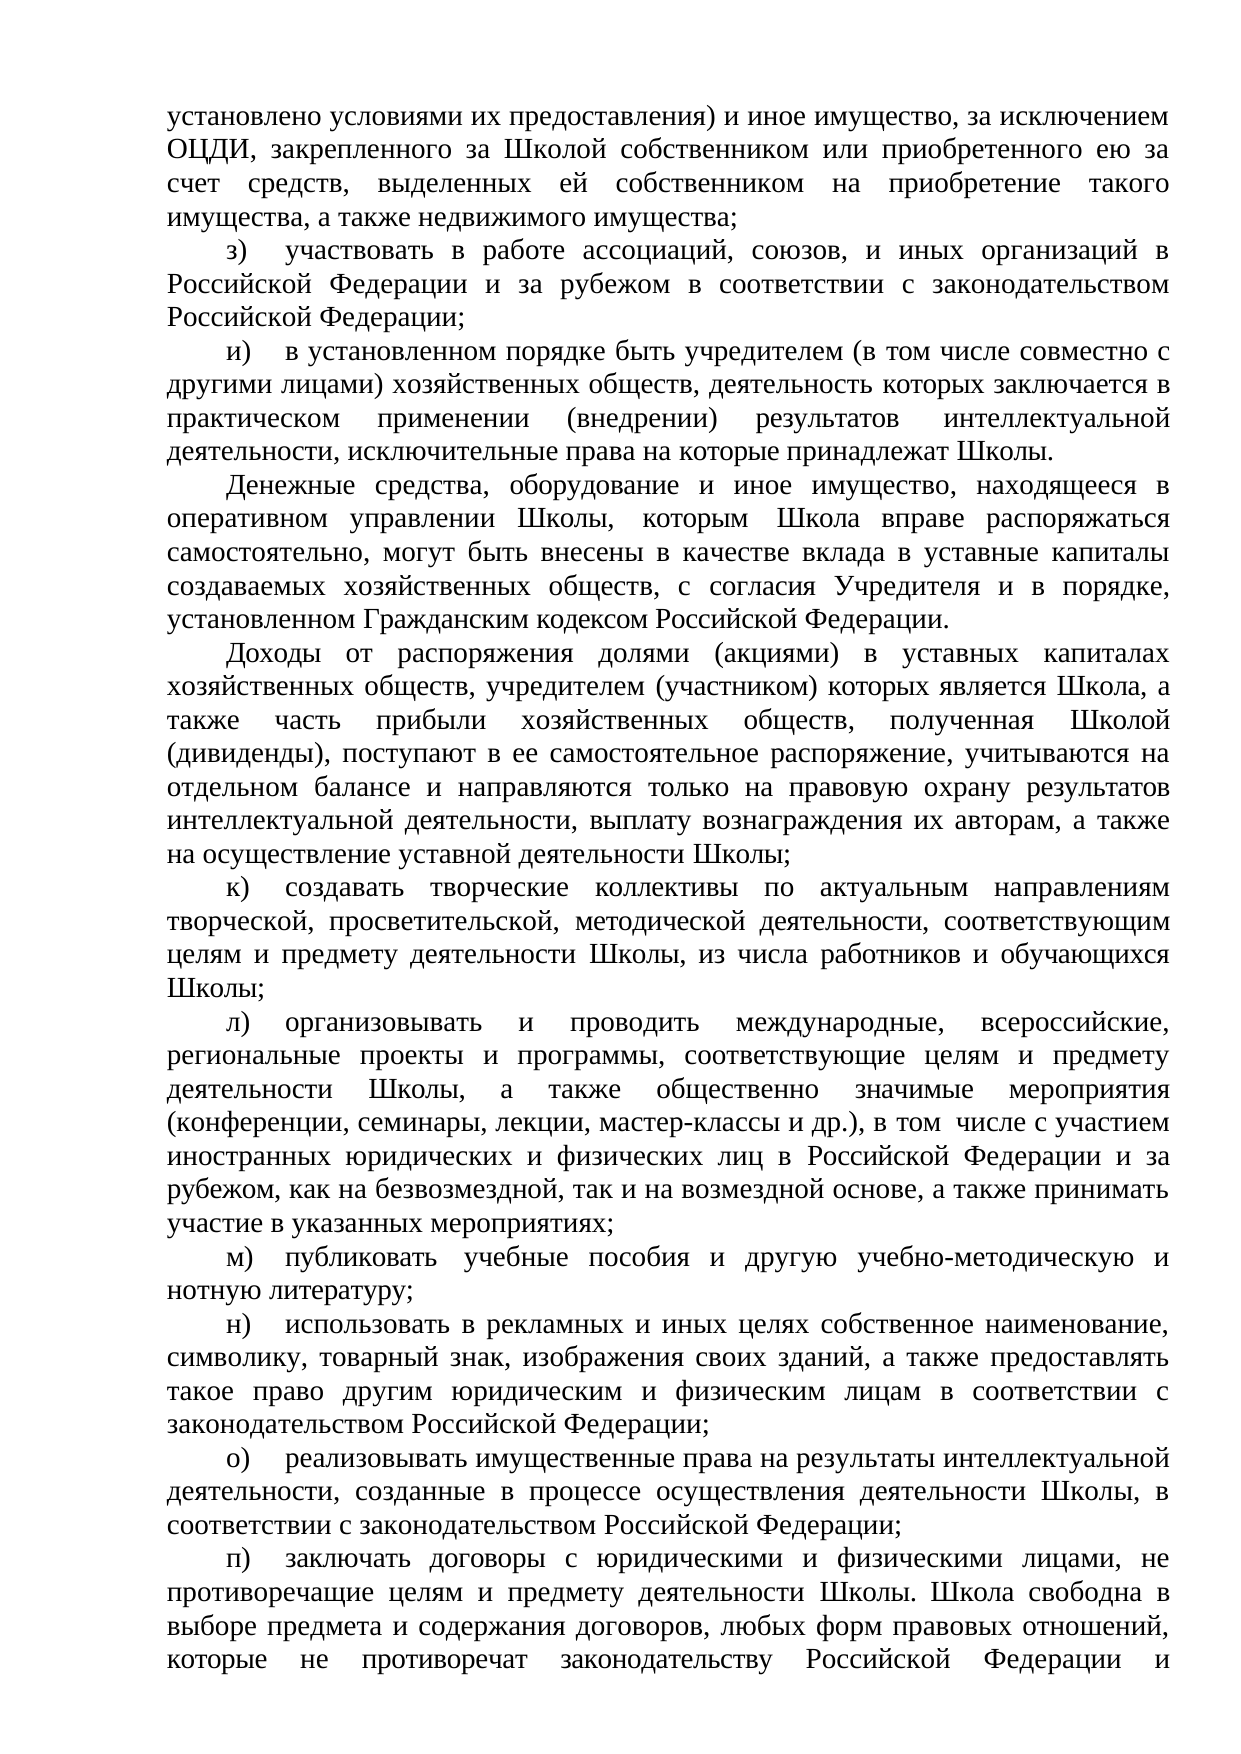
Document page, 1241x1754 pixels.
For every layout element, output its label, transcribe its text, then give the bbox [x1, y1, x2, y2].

text Денежные средства, оборудование и иное имущество, находящееся в оперативном управлении Школы, которым Школа вправе распоряжаться самостоятельно, могут быть внесены в качестве вклада в уставные капиталы создаваемых хозяйственных обществ, с согласия Учредителя и в порядке, установленном Гражданским кодексом Российской Федерации. [167, 467, 1170, 635]
list использовать в рекламных и иных целях собственное наименование, символику, товарный знак, изображения своих зданий, а также предоставлять такое право другим юридическим и физическим лицам в соответствии с законодательством Российской Федерации; [167, 1306, 1170, 1440]
list организовывать и проводить международные, всероссийские, региональные проекты и программы, соответствующие целям и предмету деятельности Школы, а также общественно значимые мероприятия (конференции, семинары, лекции, мастер-классы и др.), в том числе с участием иностранных юридических и физических лиц в Российской Федерации и за рубежом, как на безвозмездной, так и на возмездной основе, а также принимать участие в указанных мероприятиях; [167, 1004, 1170, 1239]
text Доходы от распоряжения долями (акциями) в уставных капиталах хозяйственных обществ, учредителем (участником) которых является Школа, а также часть прибыли хозяйственных обществ, полученная Школой (дивиденды), поступают в ее самостоятельное распоряжение, учитываются на отдельном балансе и направляются только на правовую охрану результатов интеллектуальной деятельности, выплату вознаграждения их авторам, а также на осуществление уставной деятельности Школы; [167, 635, 1170, 869]
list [167, 1541, 1170, 1675]
list создавать творческие коллективы по актуальным направлениям творческой, просветительской, методической деятельности, соответствующим целям и предмету деятельности Школы, из числа работников и обучающихся Школы; [167, 869, 1170, 1004]
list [167, 98, 1170, 232]
list участвовать в работе ассоциаций, союзов, и иных организаций в Российской Федерации и за рубежом в соответствии с законодательством Российской Федерации; [167, 232, 1170, 333]
list реализовывать имущественные права на результаты интеллектуальной деятельности, созданные в процессе осуществления деятельности Школы, в соответствии с законодательством Российской Федерации; [167, 1440, 1170, 1541]
list в установленном порядке быть учредителем (в том числе совместно с другими лицами) хозяйственных обществ, деятельность которых заключается в практическом применении (внедрении) результатов интеллектуальной деятельности, исключительные права на которые принадлежат Школы. [167, 333, 1170, 467]
list публиковать учебные пособия и другую учебно-методическую и нотную литературу; [167, 1239, 1170, 1306]
